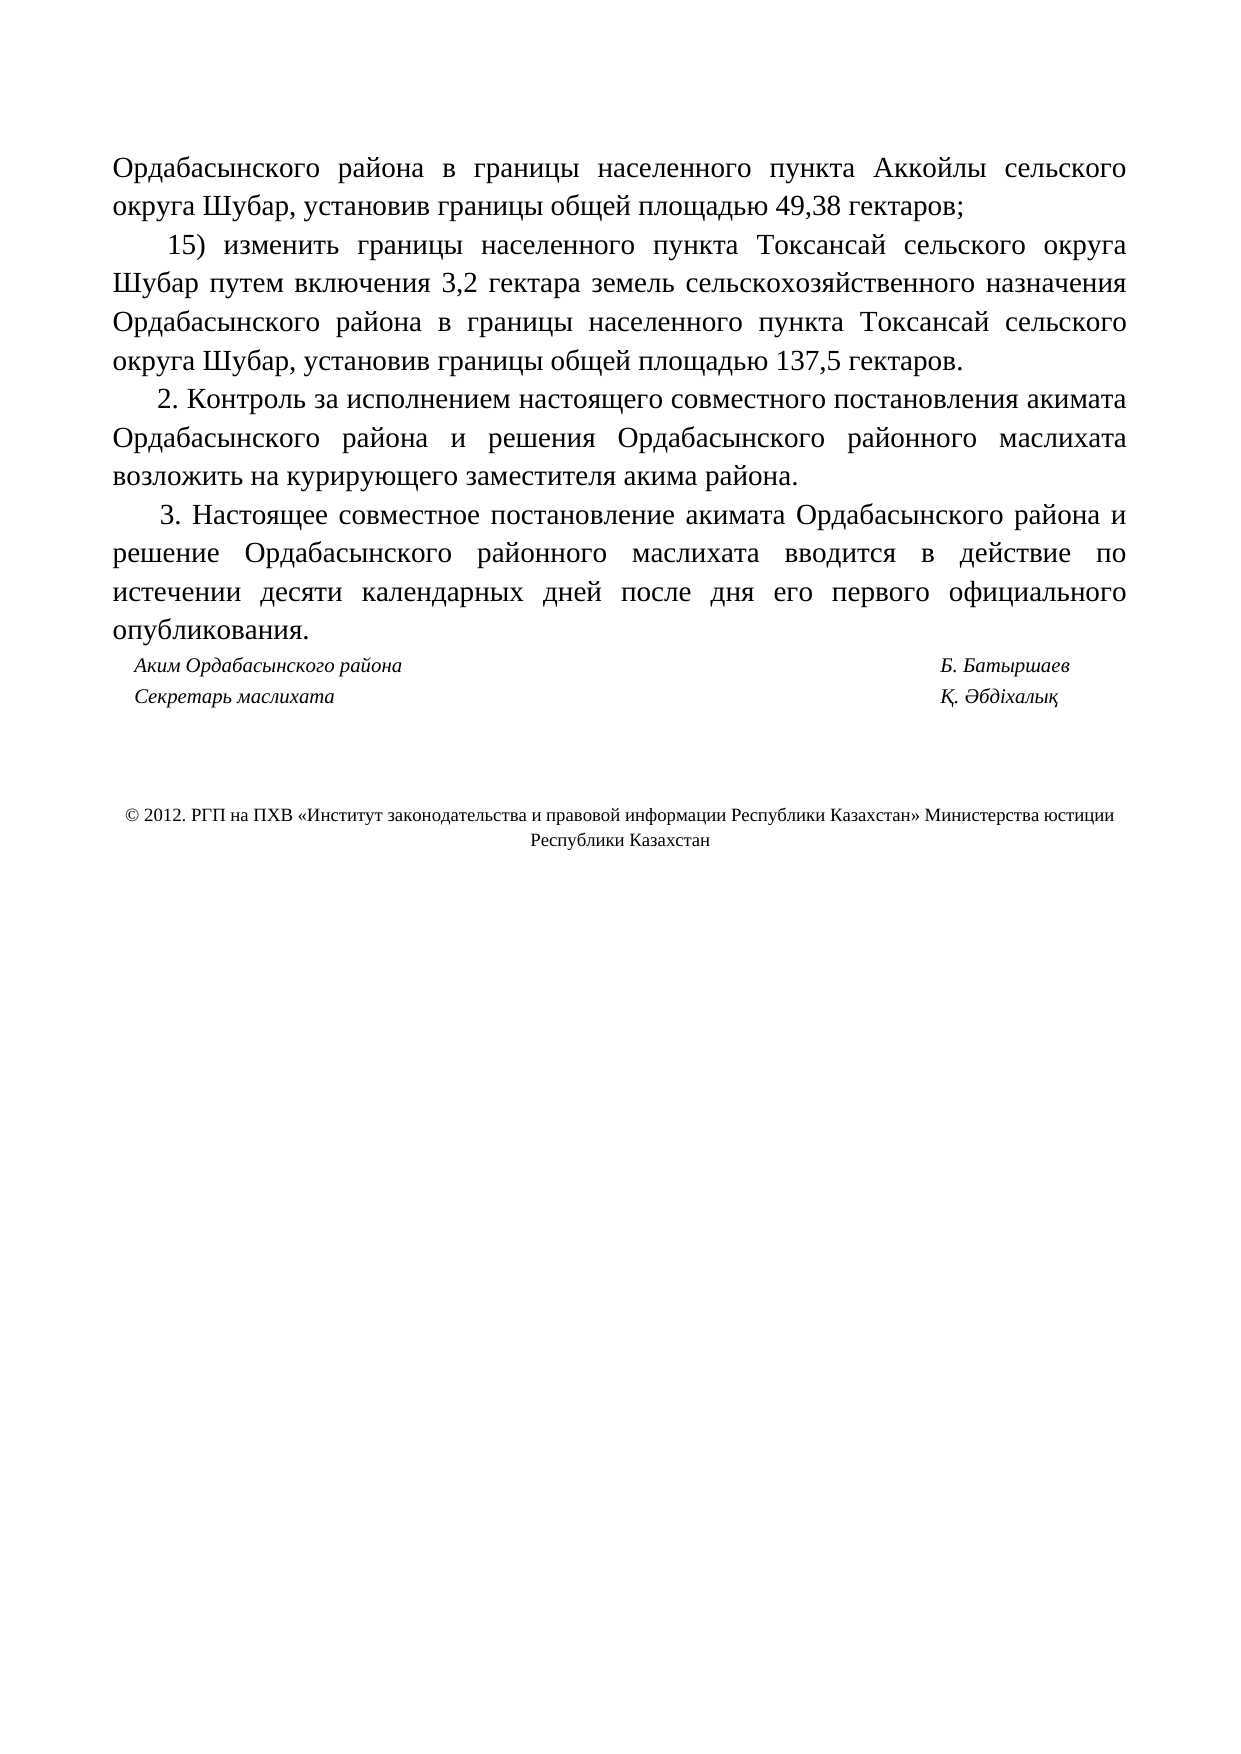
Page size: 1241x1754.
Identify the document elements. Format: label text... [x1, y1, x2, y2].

table_cell Секретарь маслихата [101, 682, 939, 713]
table_header Аким Ордабасынского района [101, 651, 939, 682]
text 3. Настоящее совместное постановление акимата Ордабасынского района и решение Ордабасынского районного маслихата вводится в действие по истечении десяти календарных дней после дня его первого официального опубликования. [112, 497, 1128, 646]
table_cell Қ. Әбдіхалық [939, 682, 1240, 713]
table_header Б. Батыршаев [939, 651, 1240, 682]
text 2. Контроль за исполнением настоящего совместного постановления акимата Ордабасынского района и решения Ордабасынского районного маслихата возложить на курирующего заместителя акима района. [112, 381, 1128, 492]
text 15) изменить границы населенного пункта Токсансай сельского округа Шубар путем включения 3,2 гектара земель сельскохозяйственного назначения Ордабасынского района в границы населенного пункта Токсансай сельского округа Шубар, установив границы общей площадью 137,5 гектаров. [112, 227, 1128, 376]
text © 2012. РГП на ПХВ «Институт законодательства и правовой информации Республики Казахстан» Министерства юстиции Республики Казахстан [112, 804, 1128, 850]
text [112, 150, 1128, 222]
